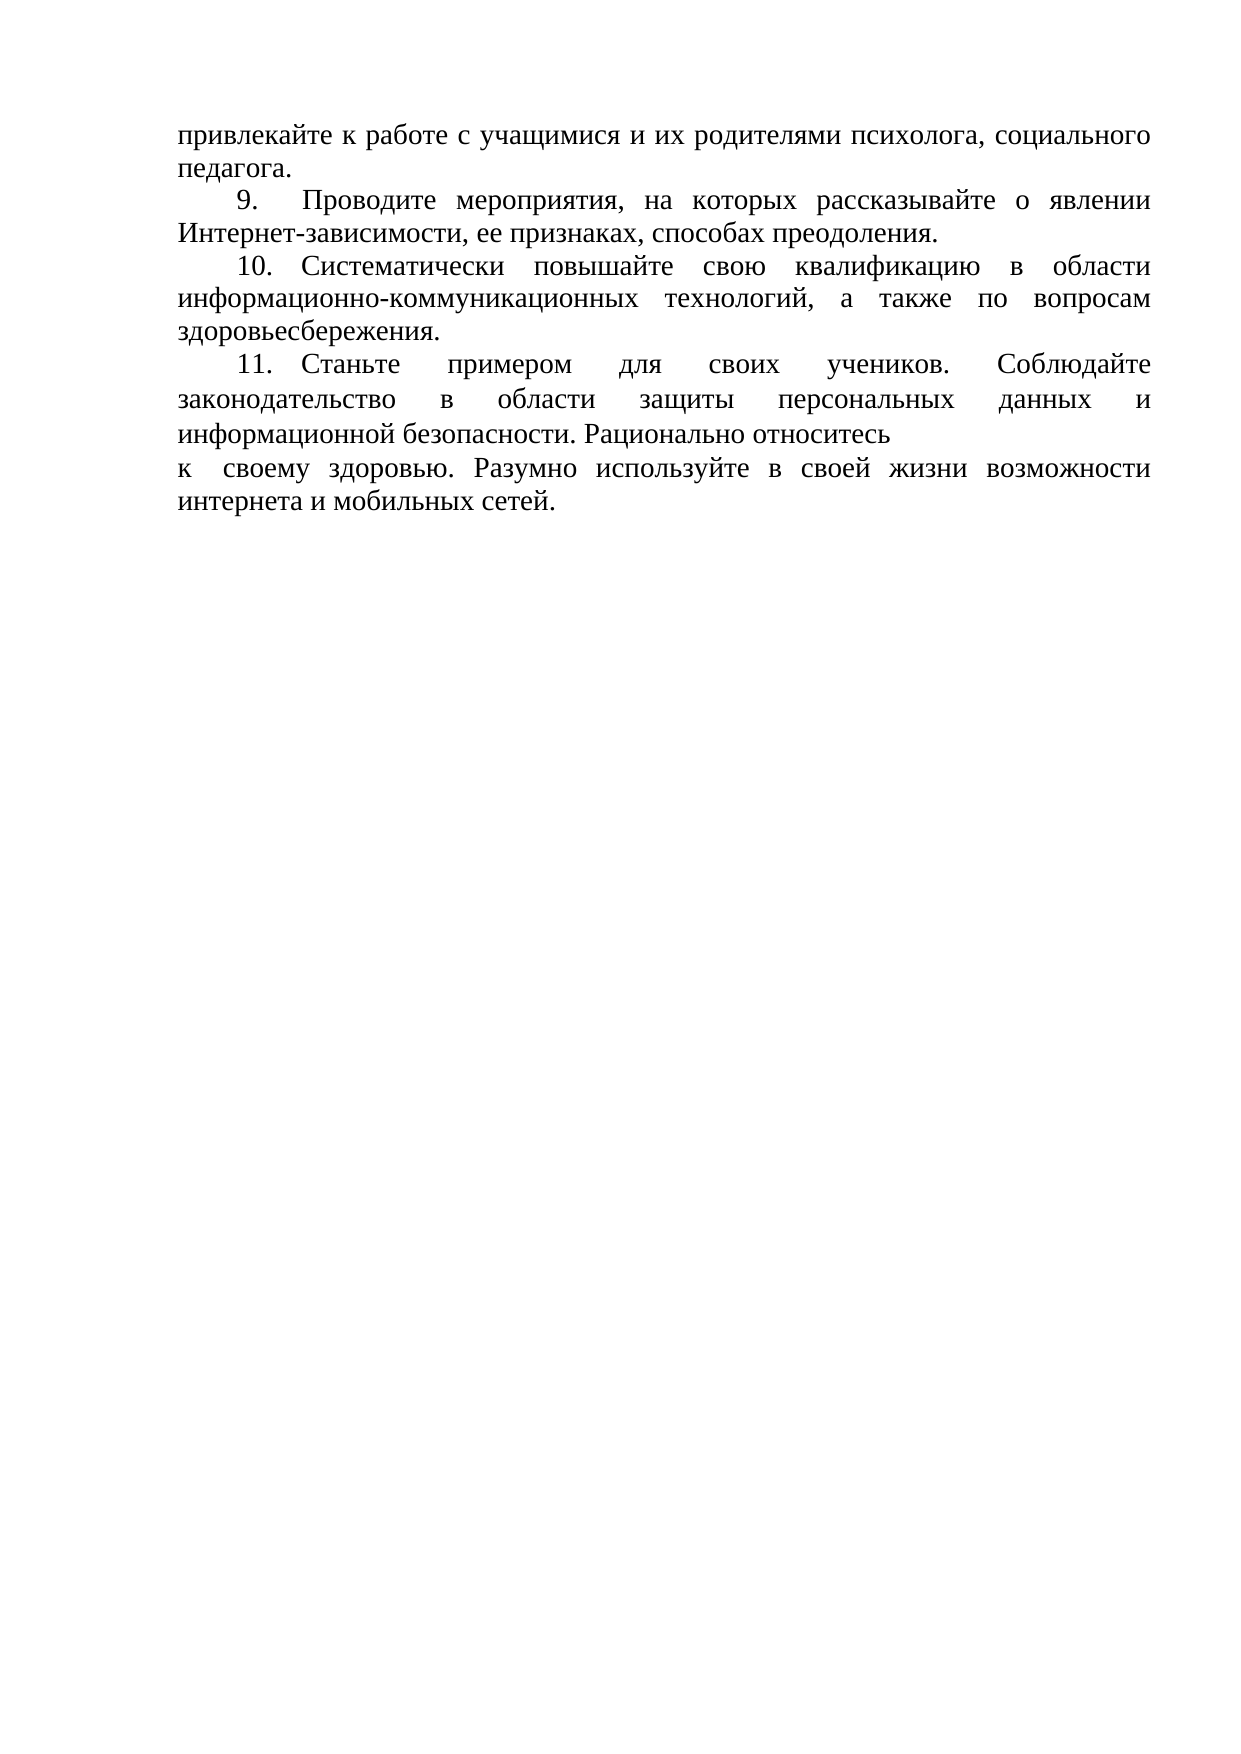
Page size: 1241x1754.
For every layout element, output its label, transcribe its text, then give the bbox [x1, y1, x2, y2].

list Станьте примером для своих учеников. Соблюдайте законодательство в области защиты персональных данных и информационной безопасности. Рационально относитесь [177, 347, 1152, 450]
list Систематически повышайте свою квалификацию в области информационно-коммуникационных технологий, а также по вопросам здоровьесбережения. [177, 249, 1152, 347]
list Проводите мероприятия, на которых рассказывайте о явлении Интернет-зависимости, ее признаках, способах преодоления. [177, 184, 1152, 249]
list своему здоровью. Разумно используйте в своей жизни возможности интернета и мобильных сетей. [177, 451, 1152, 516]
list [177, 118, 1152, 184]
